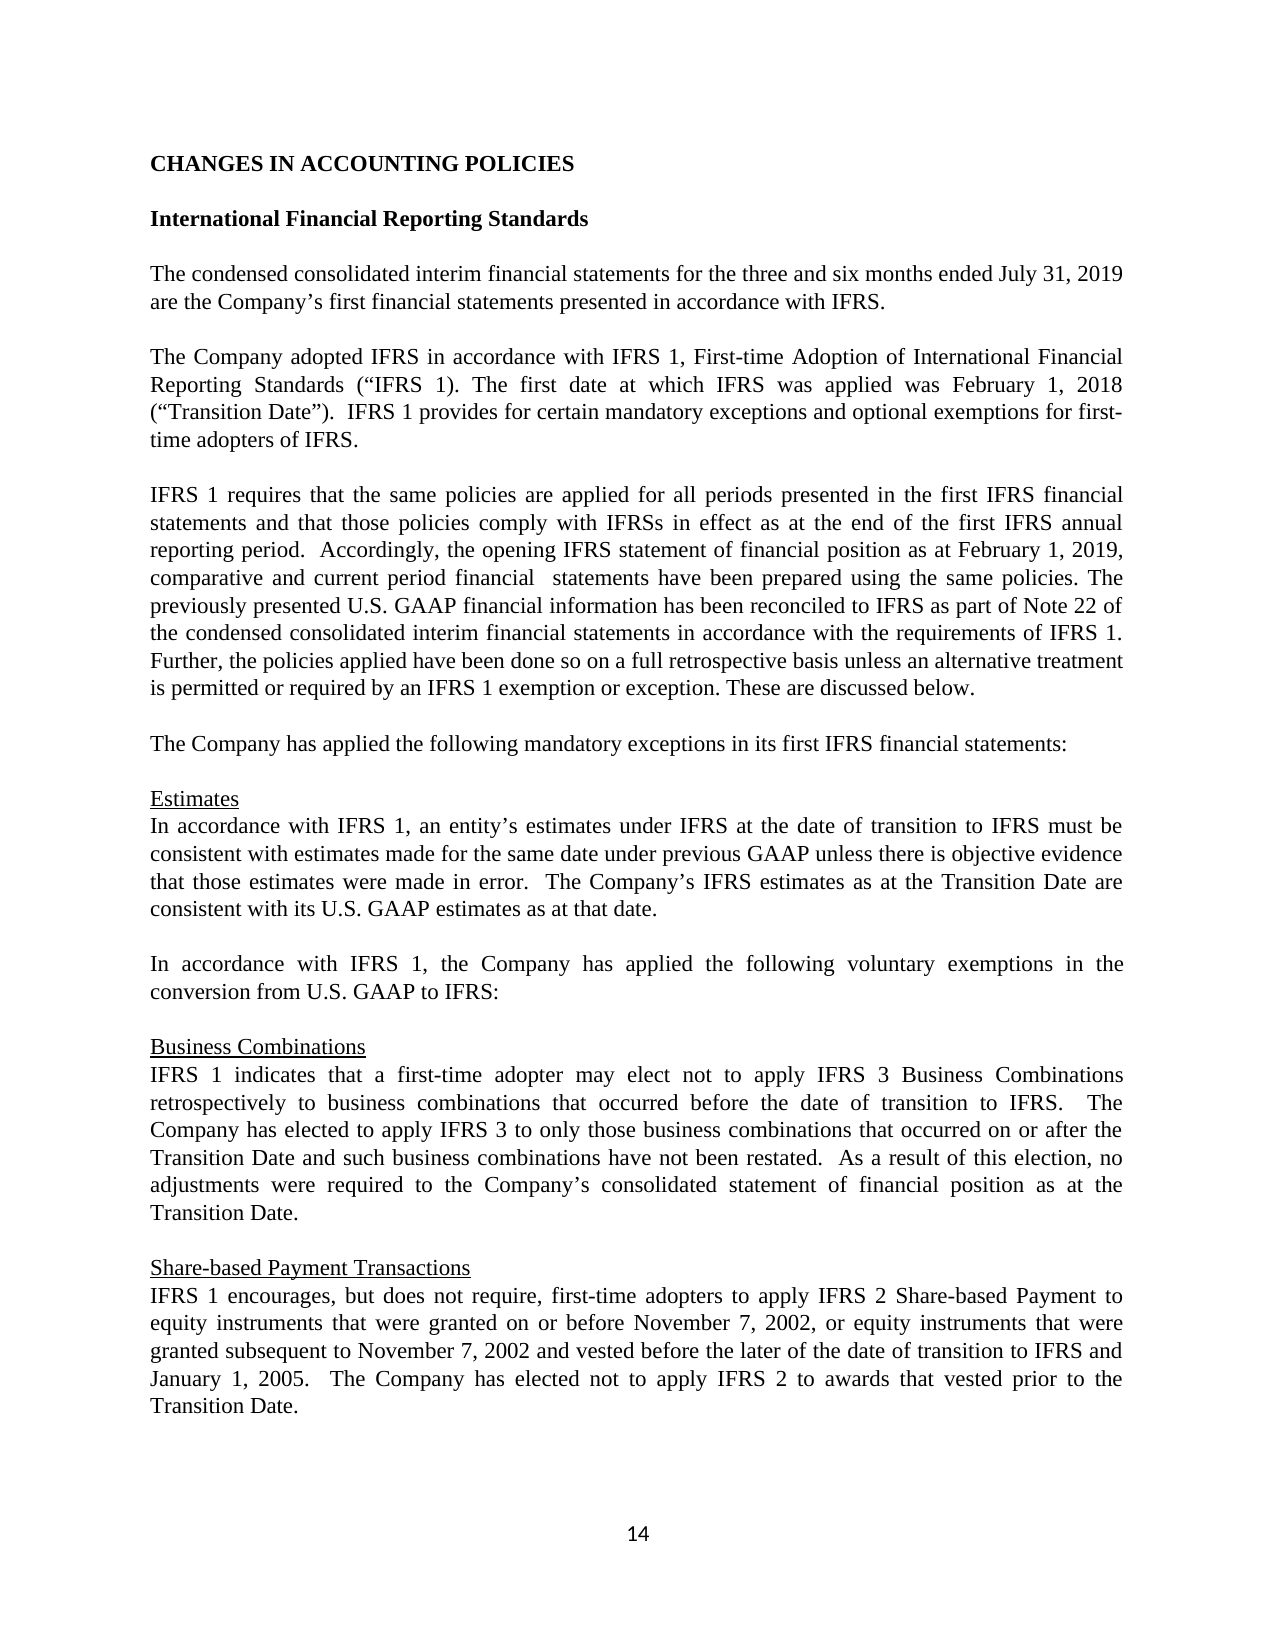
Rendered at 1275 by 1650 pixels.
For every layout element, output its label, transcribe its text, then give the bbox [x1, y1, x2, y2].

text IFRS 1 encourages, but does not require, first-time adopters to apply IFRS 2 Share-based Payment to equity instruments that were granted on or before November 7, 2002, or equity instruments that were granted subsequent to November 7, 2002 and vested before the later of the date of transition to IFRS and January 1, 2005. The Company has elected not to apply IFRS 2 to awards that vested prior to the Transition Date. [150, 1282, 1125, 1418]
text In accordance with IFRS 1, an entity’s estimates under IFRS at the date of transition to IFRS must be consistent with estimates made for the same date under previous GAAP unless there is objective evidence that those estimates were made in error. The Company’s IFRS estimates as at the Transition Date are consistent with its U.S. GAAP estimates as at that date. [150, 812, 1125, 922]
text CHANGES IN ACCOUNTING POLICIES [150, 150, 1125, 176]
text The condensed consolidated interim financial statements for the three and six months ended July 31, 2019 are the Company’s first financial statements presented in accordance with IFRS. [150, 260, 1125, 314]
text Business Combinations [150, 1033, 1125, 1060]
text Estimates [150, 785, 1125, 811]
text IFRS 1 requires that the same policies are applied for all periods presented in the first IFRS financial statements and that those policies comply with IFRSs in effect as at the end of the first IFRS annual reporting period. Accordingly, the opening IFRS statement of financial position as at February 1, 2019, comparative and current period financial statements have been prepared using the same policies. The previously presented U.S. GAAP financial information has been reconciled to IFRS as part of Note 22 of the condensed consolidated interim financial statements in accordance with the requirements of IFRS 1. Further, the policies applied have been done so on a full retrospective basis unless an alternative treatment is permitted or required by an IFRS 1 exemption or exception. These are discussed below. [150, 481, 1125, 701]
text The Company adopted IFRS in accordance with IFRS 1, First-time Adoption of International Financial Reporting Standards (“IFRS 1). The first date at which IFRS was applied was February 1, 2018 (“Transition Date”). IFRS 1 provides for certain mandatory exceptions and optional exemptions for first-time adopters of IFRS. [150, 343, 1125, 452]
text International Financial Reporting Standards [150, 205, 1125, 232]
text The Company has applied the following mandatory exceptions in its first IFRS financial statements: [150, 730, 1125, 756]
text IFRS 1 indicates that a first-time adopter may elect not to apply IFRS 3 Business Combinations retrospectively to business combinations that occurred before the date of transition to IFRS. The Company has elected to apply IFRS 3 to only those business combinations that occurred on or after the Transition Date and such business combinations have not been restated. As a result of this election, no adjustments were required to the Company’s consolidated statement of financial position as at the Transition Date. [150, 1061, 1125, 1225]
text Share-based Payment Transactions [150, 1254, 1125, 1281]
text In accordance with IFRS 1, the Company has applied the following voluntary exemptions in the conversion from U.S. GAAP to IFRS: [150, 951, 1125, 1004]
